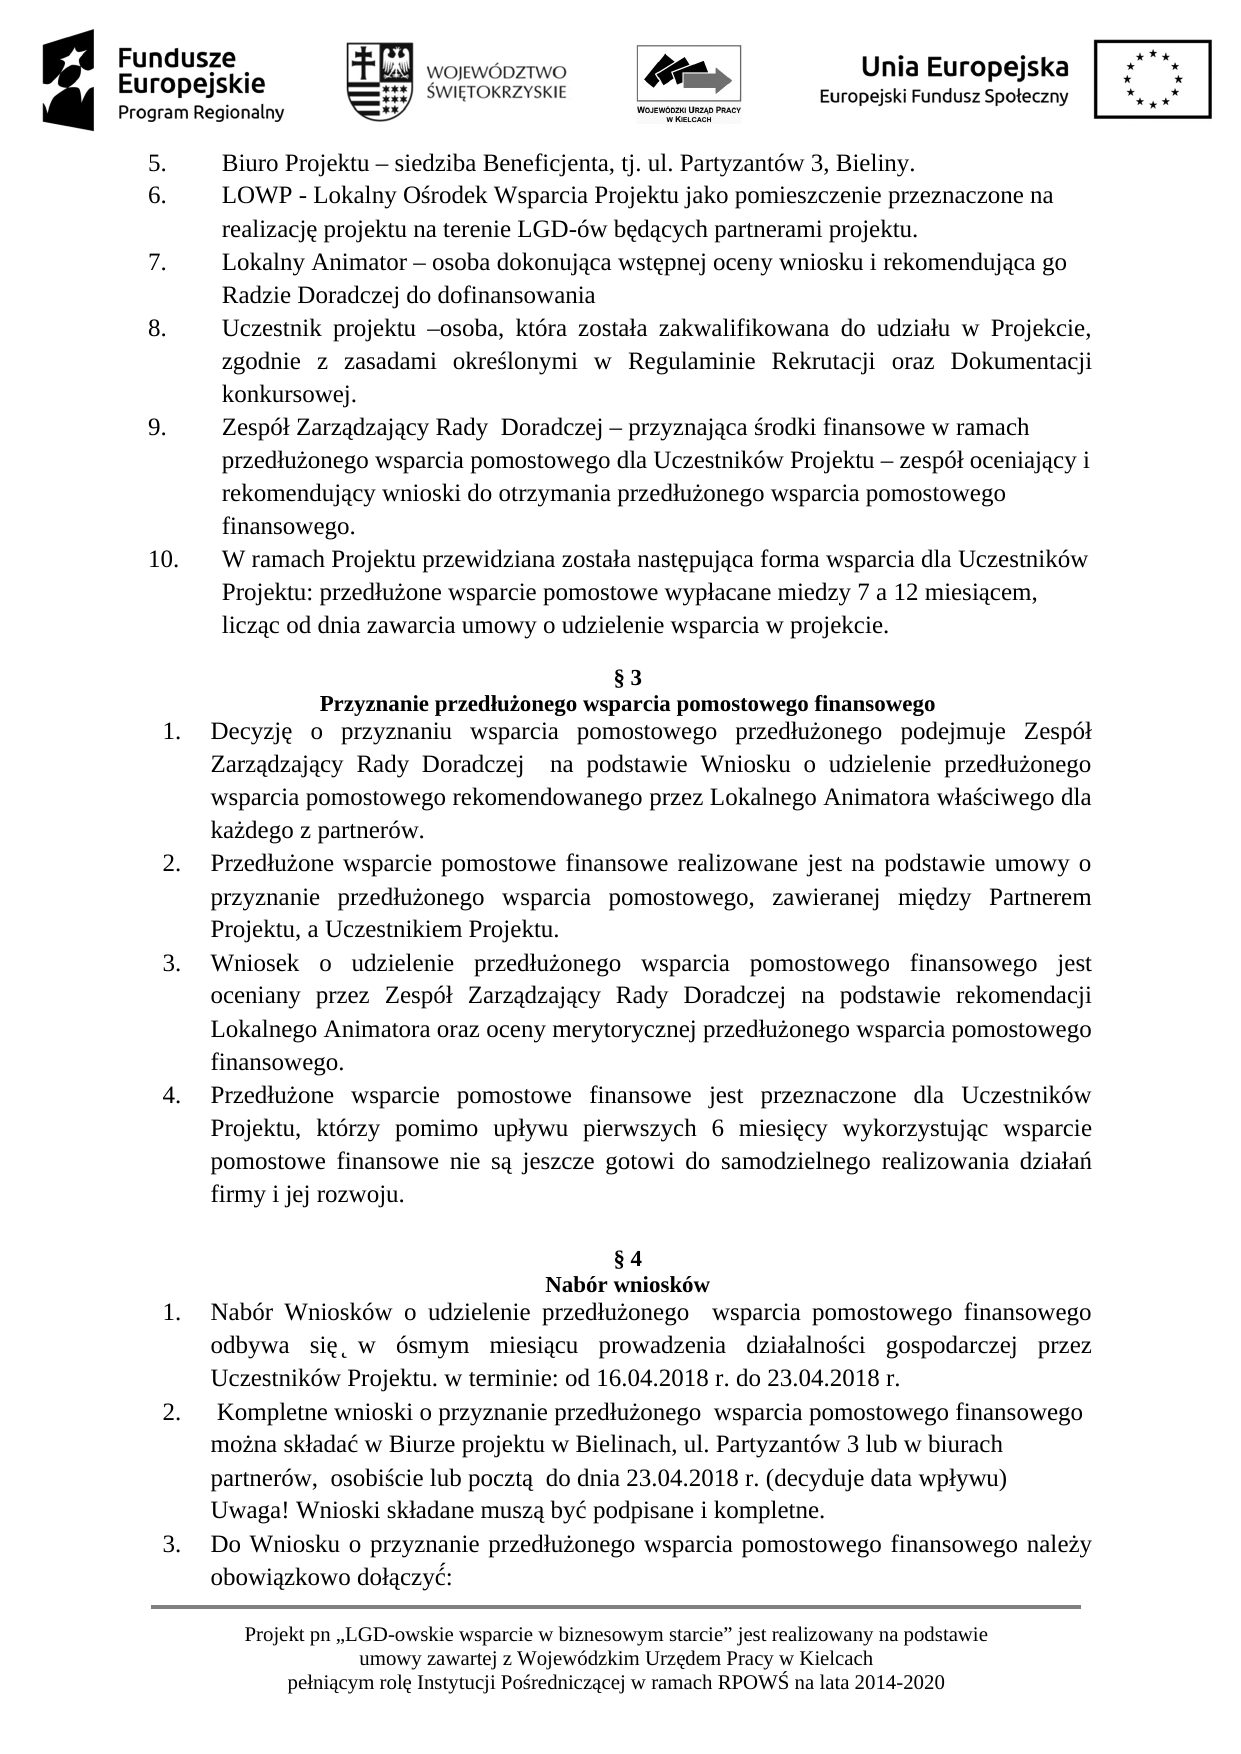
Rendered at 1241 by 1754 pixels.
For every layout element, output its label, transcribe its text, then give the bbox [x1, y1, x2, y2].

list Lokalny Animator – osoba dokonująca wstępnej oceny wniosku i rekomendująca go Radzie Doradczej do dofinansowania [148, 247, 1093, 308]
list Nabór Wniosków o udzielenie przedłużonego wsparcia pomostowego finansowego odbywa się̨ w ósmym miesiącu prowadzenia działalności gospodarczej przez Uczestników Projektu. w terminie: od 16.04.2018 r. do 23.04.2018 r. [162, 1297, 1093, 1392]
list Uczestnik projektu –osoba, która została zakwalifikowana do udziału w Projekcie, zgodnie z zasadami określonymi w Regulaminie Rekrutacji oraz Dokumentacji konkursowej. [148, 313, 1093, 407]
list Kompletne wnioski o przyznanie przedłużonego wsparcia pomostowego finansowego można składać w Biurze projektu w Bielinach, ul. Partyzantów 3 lub w biurach partnerów, osobiście lub pocztą do dnia 23.04.2018 r. (decyduje data wpływu) Uwaga! Wnioski składane muszą być podpisane i kompletne. [162, 1397, 1093, 1524]
list Przedłużone wsparcie pomostowe finansowe jest przeznaczone dla Uczestników Projektu, którzy pomimo upływu pierwszych 6 miesięcy wykorzystując wsparcie pomostowe finansowe nie są jeszcze gotowi do samodzielnego realizowania działań firmy i jej rozwoju. [162, 1080, 1093, 1207]
text § 4 [162, 1245, 1093, 1271]
list Zespół Zarządzający Rady Doradczej – przyznająca środki finansowe w ramach przedłużonego wsparcia pomostowego dla Uczestników Projektu – zespół oceniający i rekomendujący wnioski do otrzymania przedłużonego wsparcia pomostowego finansowego. [148, 412, 1093, 539]
text § 3 [162, 664, 1093, 690]
list Decyzję o przyznaniu wsparcia pomostowego przedłużonego podejmuje Zespół Zarządzający Rady Doradczej na podstawie Wniosku o udzielenie przedłużonego wsparcia pomostowego rekomendowanego przez Lokalnego Animatora właściwego dla każdego z partnerów. [162, 716, 1093, 844]
text Nabór wniosków [162, 1271, 1093, 1297]
text Przyznanie przedłużonego wsparcia pomostowego finansowego [162, 690, 1093, 716]
list Biuro Projektu – siedziba Beneficjenta, tj. ul. Partyzantów 3, Bieliny. [148, 148, 1093, 176]
list Wniosek o udzielenie przedłużonego wsparcia pomostowego finansowego jest oceniany przez Zespół Zarządzający Rady Doradczej na podstawie rekomendacji Lokalnego Animatora oraz oceny merytorycznej przedłużonego wsparcia pomostowego finansowego. [162, 948, 1093, 1075]
list Przedłużone wsparcie pomostowe finansowe realizowane jest na podstawie umowy o przyznanie przedłużonego wsparcia pomostowego, zawieranej między Partnerem Projektu, a Uczestnikiem Projektu. [162, 848, 1093, 943]
list Do Wniosku o przyznanie przedłużonego wsparcia pomostowego finansowego należy obowiązkowo dołączyć́: [162, 1529, 1093, 1590]
picture [33, 27, 1215, 136]
list LOWP - Lokalny Ośrodek Wsparcia Projektu jako pomieszczenie przeznaczone na realizację projektu na terenie LGD-ów będących partnerami projektu. [148, 181, 1093, 242]
list W ramach Projektu przewidziana została następująca forma wsparcia dla Uczestników Projektu: przedłużone wsparcie pomostowe wypłacane miedzy 7 a 12 miesiącem, licząc od dnia zawarcia umowy o udzielenie wsparcia w projekcie. [148, 544, 1093, 639]
